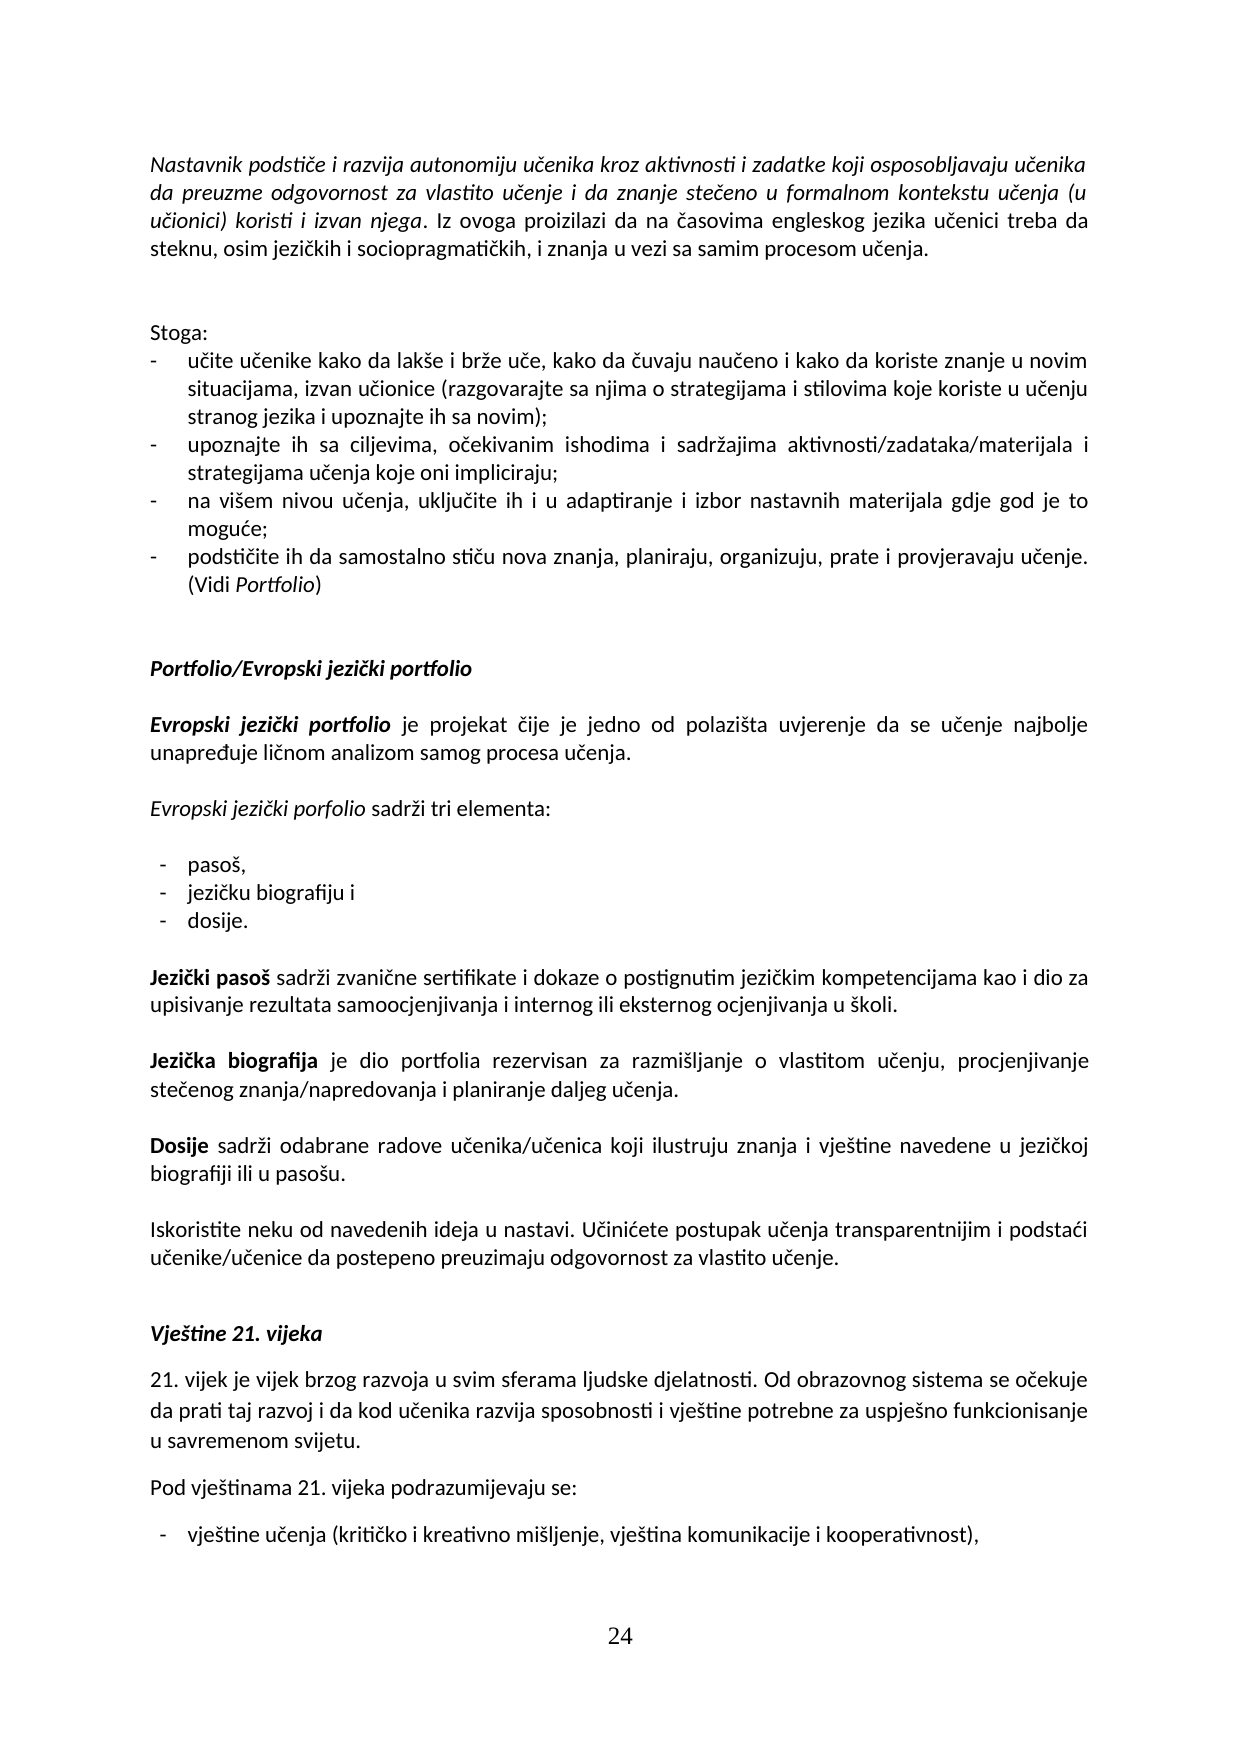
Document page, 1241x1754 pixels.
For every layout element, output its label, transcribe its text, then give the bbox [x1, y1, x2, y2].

text Nastavnik podstiče i razvija autonomiju učenika kroz aktivnosti i zadatke koji osposobljavaju učenika da preuzme odgovornost za vlastito učenje i da znanje stečeno u formalnom kontekstu učenja (u učionici) koristi i izvan njega. Iz ovoga proizilazi da na časovima engleskog jezika učenici treba da steknu, osim jezičkih i sociopragmatičkih, i znanja u vezi sa samim procesom učenja. [150, 150, 1090, 262]
text Dosije sadrži odabrane radove učenika/učenica koji ilustruju znanja i vještine navedene u jezičkoj biografiji ili u pasošu. [150, 1131, 1090, 1187]
text Jezički pasoš sadrži zvanične sertifikate i dokaze o postignutim jezičkim kompetencijama kao i dio za upisivanje rezultata samoocjenjivanja i internog ili eksternog ocjenjivanja u školi. [150, 963, 1090, 1019]
text Stoga: [150, 318, 1090, 346]
list pasoš, [159, 851, 1090, 878]
list upoznajte ih sa ciljevima, očekivanim ishodima i sadržajima aktivnosti/zadataka/materijala i strategijama učenja koje oni impliciraju; [150, 430, 1090, 486]
text Evropski jezički porfolio sadrži tri elementa: [150, 794, 1090, 822]
list vještine učenja (kritičko i kreativno mišljenje, vještina komunikacije i kooperativnost), [159, 1520, 1090, 1548]
text Portfolio/Evropski jezički portfolio [150, 654, 1090, 682]
list učite učenike kako da lakše i brže uče, kako da čuvaju naučeno i kako da koriste znanje u novim situacijama, izvan učionice (razgovarajte sa njima o strategijama i stilovima koje koriste u učenju stranog jezika i upoznajte ih sa novim); [150, 346, 1090, 430]
text Jezička biografija je dio portfolia rezervisan za razmišljanje o vlastitom učenju, procjenjivanje stečenog znanja/napredovanja i planiranje daljeg učenja. [150, 1047, 1090, 1103]
list dosije. [159, 907, 1090, 934]
list jezičku biografiju i [159, 878, 1090, 907]
list podstičite ih da samostalno stiču nova znanja, planiraju, organizuju, prate i provjeravaju učenje. (Vidi Portfolio) [150, 542, 1090, 598]
text Iskoristite neku od navedenih ideja u nastavi. Učinićete postupak učenja transparentnijim i podstaći učenike/učenice da postepeno preuzimaju odgovornost za vlastito učenje. [150, 1215, 1090, 1271]
text Vještine 21. vijeka [150, 1319, 1090, 1347]
list na višem nivou učenja, uključite ih i u adaptiranje i izbor nastavnih materijala gdje god je to moguće; [150, 486, 1090, 542]
text 21. vijek je vijek brzog razvoja u svim sferama ljudske djelatnosti. Od obrazovnog sistema se očekuje da prati taj razvoj i da kod učenika razvija sposobnosti i vještine potrebne za uspješno funkcionisanje u savremenom svijetu. [150, 1366, 1090, 1454]
text Pod vještinama 21. vijeka podrazumijevaju se: [150, 1473, 1090, 1501]
text Evropski jezički portfolio je projekat čije je jedno od polazišta uvjerenje da se učenje najbolje unapređuje ličnom analizom samog procesa učenja. [150, 710, 1090, 766]
